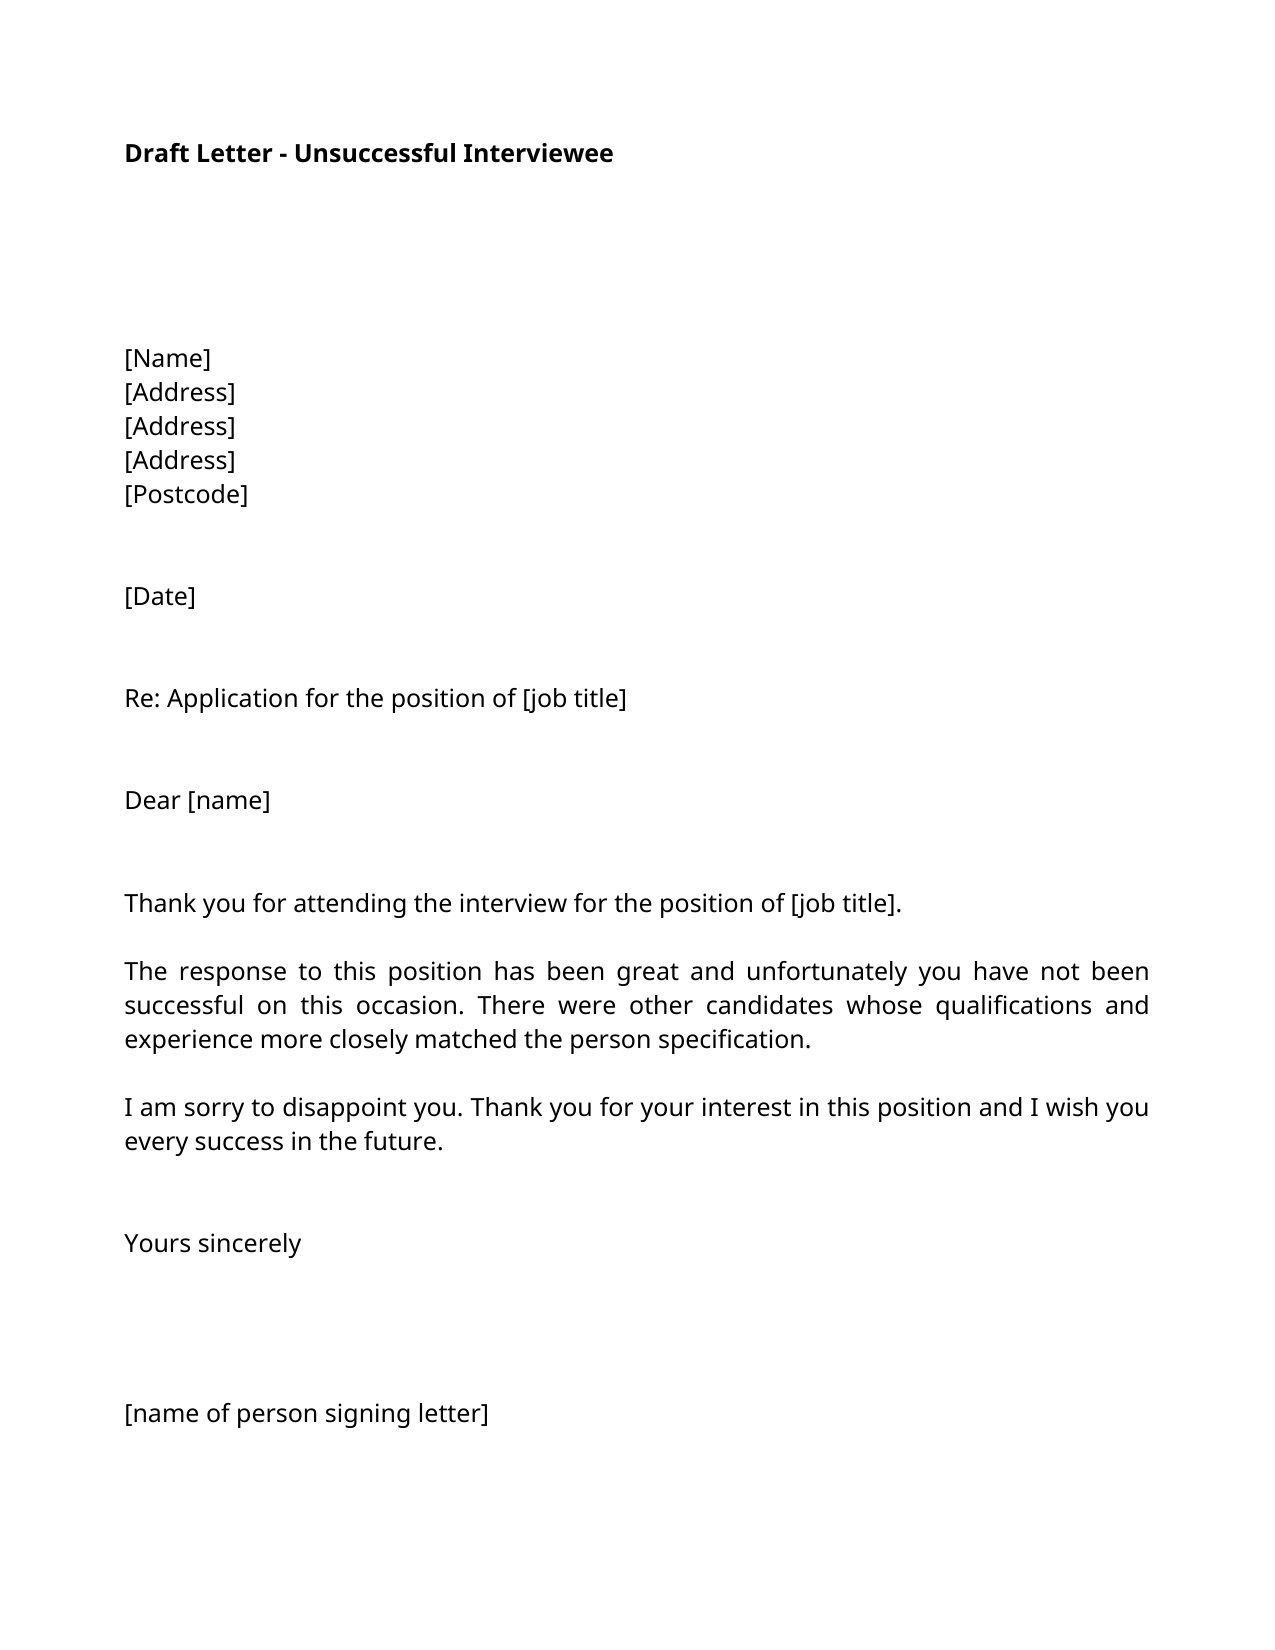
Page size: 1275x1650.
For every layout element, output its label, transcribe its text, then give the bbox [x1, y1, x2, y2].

text Thank you for attending the interview for the position of [job title]. [124, 885, 1151, 919]
text Yours sincerely [124, 1226, 1151, 1260]
text I am sorry to disappoint you. Thank you for your interest in this position and I wish you every success in the future. [124, 1089, 1151, 1158]
text The response to this position has been great and unfortunately you have not been successful on this occasion. There were other candidates whose qualifications and experience more closely matched the person specification. [124, 953, 1151, 1056]
text [Address] [124, 408, 1151, 442]
text Dear [name] [124, 783, 1151, 817]
text [Address] [124, 374, 1151, 408]
text Re: Application for the position of [job title] [124, 681, 1151, 715]
text [Name] [124, 340, 1151, 374]
text [Postcode] [124, 476, 1151, 511]
text [name of person signing letter] [124, 1396, 1151, 1430]
text [Address] [124, 442, 1151, 476]
text [Date] [124, 579, 1151, 613]
text Draft Letter - Unsuccessful Interviewee [124, 136, 1151, 170]
